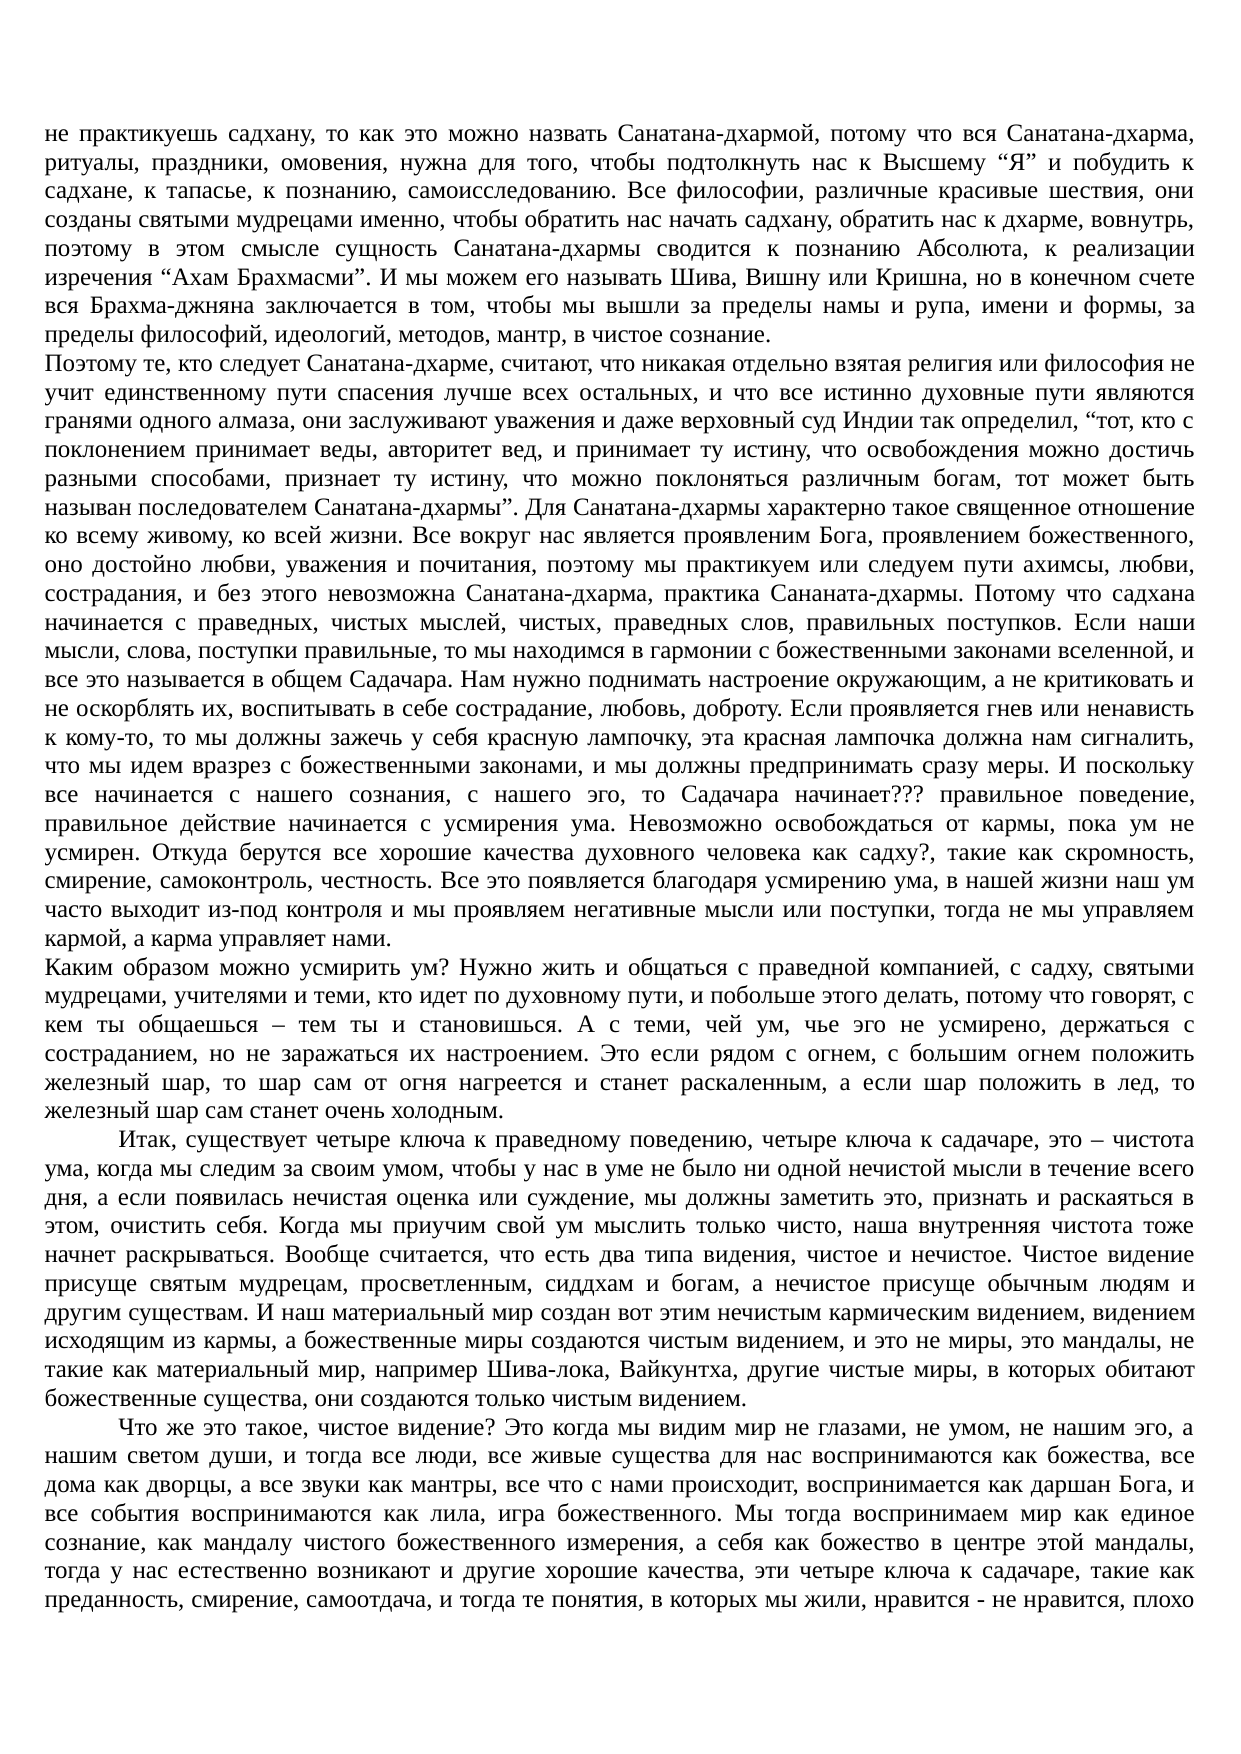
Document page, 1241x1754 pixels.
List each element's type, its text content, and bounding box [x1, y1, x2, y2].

text Итак, существует четыре ключа к праведному поведению, четыре ключа к садачаре, это – чистота ума, когда мы следим за своим умом, чтобы у нас в уме не было ни одной нечистой мысли в течение всего дня, а если появилась нечистая оценка или суждение, мы должны заметить это, признать и раскаяться в этом, очистить себя. Когда мы приучим свой ум мыслить только чисто, наша внутренняя чистота тоже начнет раскрываться. Вообще считается, что есть два типа видения, чистое и нечистое. Чистое видение присуще святым мудрецам, просветленным, сиддхам и богам, а нечистое присуще обычным людям и другим существам. И наш материальный мир создан вот этим нечистым кармическим видением, видением исходящим из кармы, а божественные миры создаются чистым видением, и это не миры, это мандалы, не такие как материальный мир, например Шива-лока, Вайкунтха, другие чистые миры, в которых обитают божественные существа, они создаются только чистым видением. [44, 1124, 1196, 1412]
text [44, 1412, 1196, 1613]
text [44, 118, 1196, 348]
text Поэтому те, кто следует Санатана-дхарме, считают, что никакая отдельно взятая религия или философия не учит единственному пути спасения лучше всех остальных, и что все истинно духовные пути являются гранями одного алмаза, они заслуживают уважения и даже верховный суд Индии так определил, “тот, кто с поклонением принимает веды, авторитет вед, и принимает ту истину, что освобождения можно достичь разными способами, признает ту истину, что можно поклоняться различным богам, тот может быть называн последователем Санатана-дхармы”. Для Санатана-дхармы характерно такое священное отношение ко всему живому, ко всей жизни. Все вокруг нас является проявленим Бога, проявлением божественного, оно достойно любви, уважения и почитания, поэтому мы практикуем или следуем пути ахимсы, любви, сострадания, и без этого невозможна Санатана-дхарма, практика Сананата-дхармы. Потому что садхана начинается с праведных, чистых мыслей, чистых, праведных слов, правильных поступков. Если наши мысли, слова, поступки правильные, то мы находимся в гармонии с божественными законами вселенной, и все это называется в общем Садачара. Нам нужно поднимать настроение окружающим, а не критиковать и не оскорблять их, воспитывать в себе сострадание, любовь, доброту. Если проявляется гнев или ненависть к кому-то, то мы должны зажечь у себя красную лампочку, эта красная лампочка должна нам сигналить, что мы идем вразрез с божественными законами, и мы должны предпринимать сразу меры. И поскольку все начинается с нашего сознания, с нашего эго, то Садачара начинает??? правильное поведение, правильное действие начинается с усмирения ума. Невозможно освобождаться от кармы, пока ум не усмирен. Откуда берутся все хорошие качества духовного человека как садху?, такие как скромность, смирение, самоконтроль, честность. Все это появляется благодаря усмирению ума, в нашей жизни наш ум часто выходит из-под контроля и мы проявляем негативные мысли или поступки, тогда не мы управляем кармой, а карма управляет нами. [44, 348, 1196, 952]
text Каким образом можно усмирить ум? Нужно жить и общаться с праведной компанией, с садху, святыми мудрецами, учителями и теми, кто идет по духовному пути, и побольше этого делать, потому что говорят, с кем ты общаешься – тем ты и становишься. А с теми, чей ум, чье эго не усмирено, держаться с состраданием, но не заражаться их настроением. Это если рядом с огнем, с большим огнем положить железный шар, то шар сам от огня нагреется и станет раскаленным, а если шар положить в лед, то железный шар сам станет очень холодным. [44, 952, 1196, 1124]
